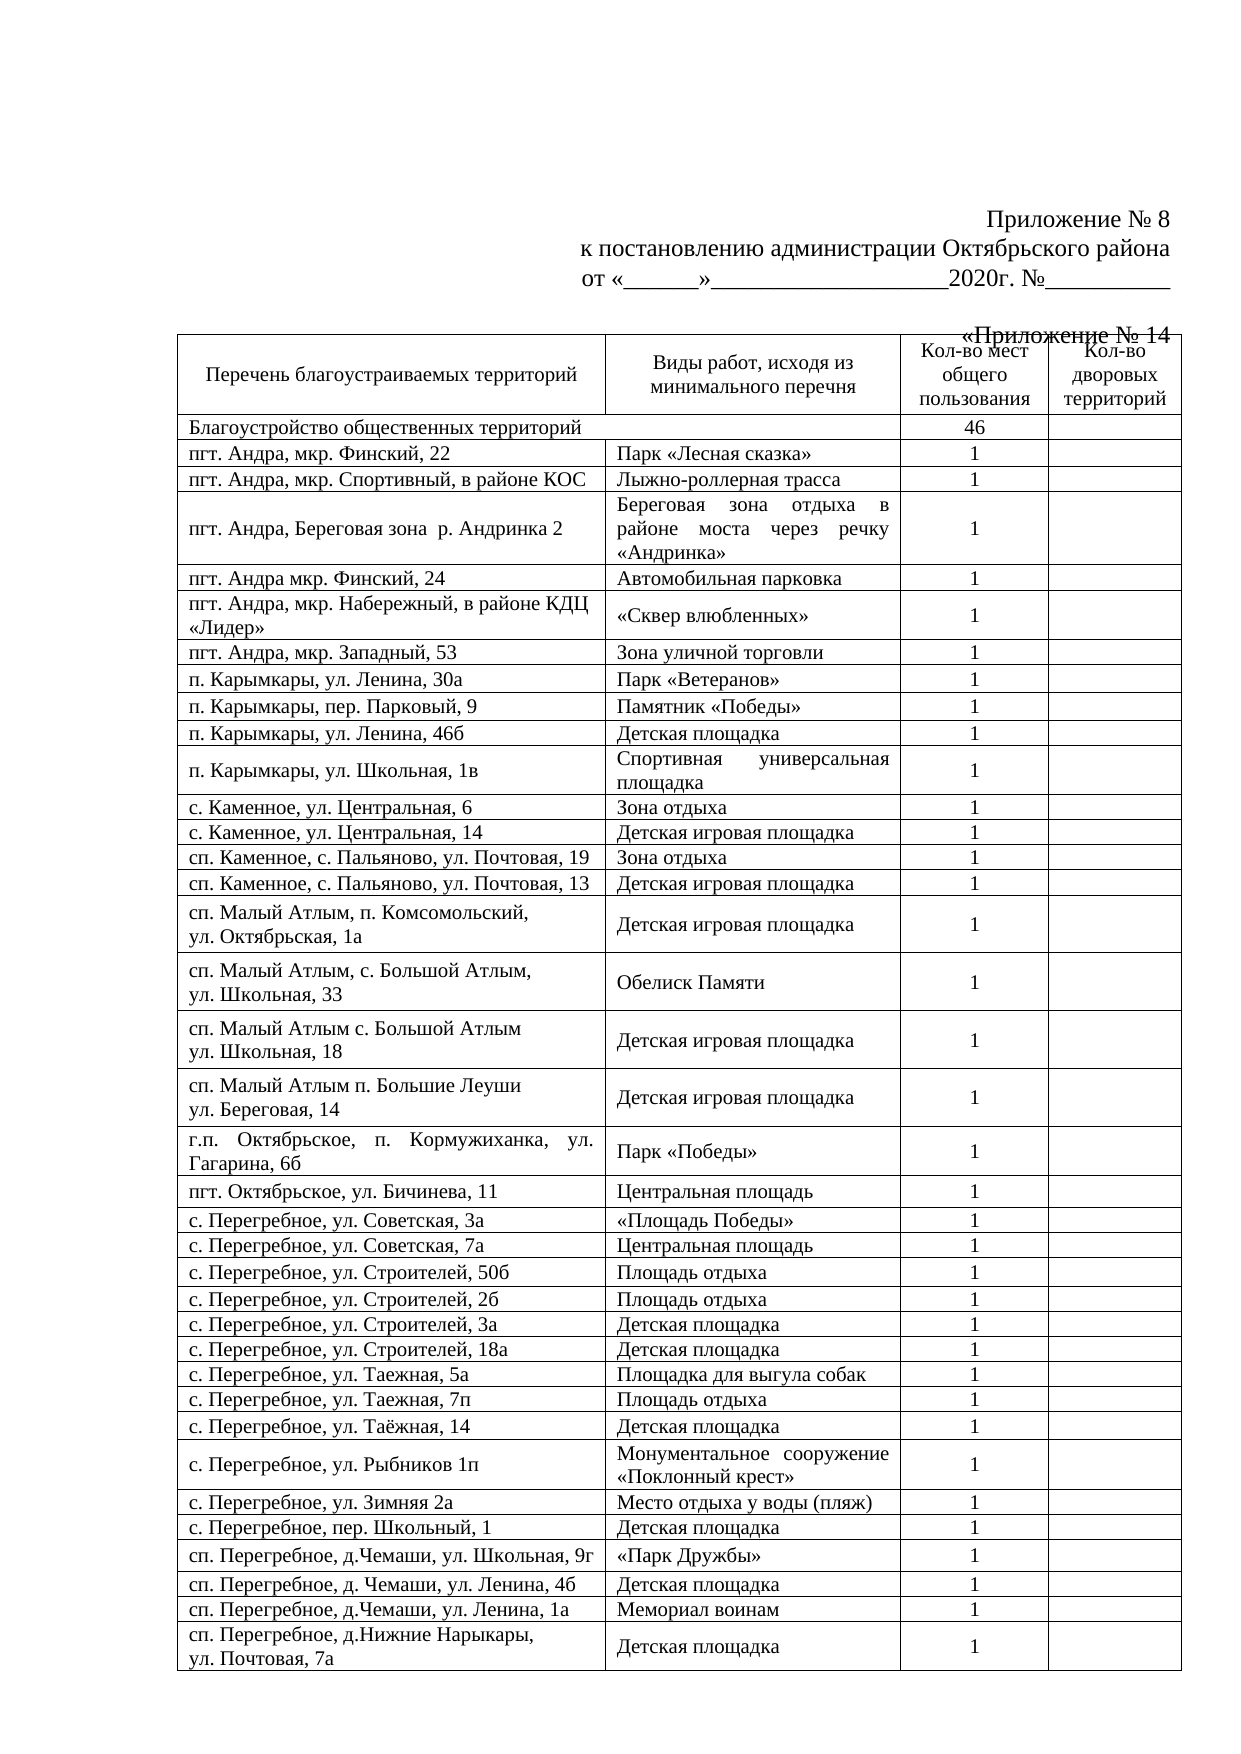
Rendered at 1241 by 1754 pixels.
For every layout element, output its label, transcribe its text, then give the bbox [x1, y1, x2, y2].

table_cell пгт. Андра, Береговая зона р. Андринка 2 [178, 492, 605, 564]
table_cell с. Перегребное, ул. Таежная, 7п [178, 1387, 605, 1411]
table_cell с. Перегребное, ул. Советская, 7а [178, 1233, 605, 1257]
table_cell [1049, 1440, 1181, 1488]
table_cell [1049, 953, 1181, 1010]
table_cell Обелиск Памяти [606, 953, 900, 1010]
table_cell [1049, 1387, 1181, 1411]
table_cell [1049, 565, 1181, 589]
table_cell [1049, 693, 1181, 720]
table_cell 1 [901, 1208, 1048, 1232]
table_cell с. Каменное, ул. Центральная, 14 [178, 820, 605, 844]
table_cell Зона отдыха [606, 845, 900, 869]
table_cell 1 [901, 1337, 1048, 1361]
table_cell [1049, 1176, 1181, 1207]
table_cell Детская игровая площадка [606, 820, 900, 844]
table_cell 1 [901, 1412, 1048, 1439]
table_cell с. Перегребное, пер. Школьный, 1 [178, 1515, 605, 1539]
table_cell пгт. Андра, мкр. Спортивный, в районе КОС [178, 467, 605, 491]
table_cell «Сквер влюбленных» [606, 591, 900, 639]
table_cell сп. Каменное, с. Пальяново, ул. Почтовая, 13 [178, 870, 605, 894]
table_cell сп. Каменное, с. Пальяново, ул. Почтовая, 19 [178, 845, 605, 869]
table_cell Детская площадка [606, 1572, 900, 1596]
table_cell Благоустройство общественных территорий [178, 415, 900, 439]
table_cell Центральная площадь [606, 1176, 900, 1207]
table_cell Площадь отдыха [606, 1387, 900, 1411]
table_cell Детская площадка [606, 1622, 900, 1670]
table_cell пгт. Андра, мкр. Финский, 22 [178, 440, 605, 466]
table_cell [1049, 665, 1181, 692]
table_cell Площадь отдыха [606, 1258, 900, 1286]
table_cell [1049, 1208, 1181, 1232]
table_cell 1 [901, 1490, 1048, 1514]
table_cell Место отдыха у воды (пляж) [606, 1490, 900, 1514]
table_cell [1049, 467, 1181, 491]
table_cell [1049, 640, 1181, 664]
table_cell 1 [901, 1440, 1048, 1488]
table_cell 1 [901, 1387, 1048, 1411]
table_cell Площадка для выгула собак [606, 1362, 900, 1386]
table_cell [1049, 492, 1181, 564]
table_cell 1 [901, 1572, 1048, 1596]
table_cell Центральная площадь [606, 1233, 900, 1257]
table_cell с. Перегребное, ул. Строителей, 3а [178, 1312, 605, 1336]
table_cell пгт. Андра, мкр. Набережный, в районе КДЦ «Лидер» [178, 591, 605, 639]
table_cell [1049, 591, 1181, 639]
table_cell Лыжно-роллерная трасса [606, 467, 900, 491]
table_cell сп. Перегребное, д.Нижние Нарыкары, ул. Почтовая, 7а [178, 1622, 605, 1670]
table_cell Виды работ, исходя из минимального перечня [606, 335, 900, 413]
table_cell п. Карымкары, ул. Школьная, 1в [178, 746, 605, 794]
table_cell Автомобильная парковка [606, 565, 900, 589]
table_cell 1 [901, 845, 1048, 869]
table_cell 1 [901, 1069, 1048, 1126]
table_cell с. Перегребное, ул. Таёжная, 14 [178, 1412, 605, 1439]
table_cell [1049, 896, 1181, 952]
table_cell 1 [901, 1597, 1048, 1621]
table_cell [1049, 1127, 1181, 1175]
table_cell с. Перегребное, ул. Строителей, 50б [178, 1258, 605, 1286]
table_cell пгт. Октябрьское, ул. Бичинева, 11 [178, 1176, 605, 1207]
table_cell сп. Перегребное, д.Чемаши, ул. Школьная, 9г [178, 1540, 605, 1571]
table_cell [1049, 1490, 1181, 1514]
table_cell Детская игровая площадка [606, 1069, 900, 1126]
table_cell Зона отдыха [606, 795, 900, 819]
table_cell Памятник «Победы» [606, 693, 900, 720]
table_cell 1 [901, 1127, 1048, 1175]
table_cell Детская игровая площадка [606, 896, 900, 952]
table_cell 1 [901, 721, 1048, 745]
table_cell Монументальное сооружение «Поклонный крест» [606, 1440, 900, 1488]
table_cell [1049, 1362, 1181, 1386]
table_cell пгт. Андра мкр. Финский, 24 [178, 565, 605, 589]
table_cell сп. Малый Атлым п. Большие Леуши ул. Береговая, 14 [178, 1069, 605, 1126]
table_cell 1 [901, 1515, 1048, 1539]
table_cell 1 [901, 1233, 1048, 1257]
table_cell с. Перегребное, ул. Таежная, 5а [178, 1362, 605, 1386]
table_cell 1 [901, 1176, 1048, 1207]
table_cell [1049, 1515, 1181, 1539]
table_cell [1049, 1597, 1181, 1621]
table_cell 1 [901, 565, 1048, 589]
table_cell Детская игровая площадка [606, 870, 900, 894]
table_cell с. Перегребное, ул. Рыбников 1п [178, 1440, 605, 1488]
table_cell Мемориал воинам [606, 1597, 900, 1621]
table_cell [1049, 415, 1181, 439]
table_cell Детская площадка [606, 1412, 900, 1439]
table_cell сп. Малый Атлым, с. Большой Атлым, ул. Школьная, 33 [178, 953, 605, 1010]
table_cell 46 [901, 415, 1048, 439]
table_cell 1 [901, 591, 1048, 639]
table_cell 1 [901, 1011, 1048, 1068]
table_cell [1049, 721, 1181, 745]
table_cell Детская площадка [606, 1337, 900, 1361]
table_cell Детская площадка [606, 1515, 900, 1539]
table_cell «Парк Дружбы» [606, 1540, 900, 1571]
table_cell п. Карымкары, ул. Ленина, 46б [178, 721, 605, 745]
table_cell с. Каменное, ул. Центральная, 6 [178, 795, 605, 819]
table_cell с. Перегребное, ул. Советская, 3а [178, 1208, 605, 1232]
table_cell 1 [901, 640, 1048, 664]
table_cell Зона уличной торговли [606, 640, 900, 664]
table_cell 1 [901, 1287, 1048, 1311]
table_cell «Площадь Победы» [606, 1208, 900, 1232]
table_cell 1 [901, 896, 1048, 952]
table_cell Детская площадка [606, 721, 900, 745]
table_cell 1 [901, 953, 1048, 1010]
table_cell пгт. Андра, мкр. Западный, 53 [178, 640, 605, 664]
table_cell с. Перегребное, ул. Зимняя 2а [178, 1490, 605, 1514]
table_cell [1049, 845, 1181, 869]
table_cell Детская игровая площадка [606, 1011, 900, 1068]
table_cell [1049, 1337, 1181, 1361]
table_cell [1049, 1622, 1181, 1670]
table_cell 1 [901, 1362, 1048, 1386]
table_cell 1 [901, 795, 1048, 819]
table_cell 1 [901, 1622, 1048, 1670]
table_cell 1 [901, 440, 1048, 466]
table_cell сп. Перегребное, д.Чемаши, ул. Ленина, 1а [178, 1597, 605, 1621]
table_cell [1049, 1412, 1181, 1439]
table_cell [1049, 870, 1181, 894]
table_cell [1049, 1287, 1181, 1311]
table_cell 1 [901, 1258, 1048, 1286]
table_cell Береговая зона отдыха в районе моста через речку «Андринка» [606, 492, 900, 564]
table_cell [1049, 1233, 1181, 1257]
table_cell г.п. Октябрьское, п. Кормужиханка, ул. Гагарина, 6б [178, 1127, 605, 1175]
table_cell [1049, 1572, 1181, 1596]
table_cell [1049, 1011, 1181, 1068]
table_cell Спортивная универсальная площадка [606, 746, 900, 794]
table_cell 1 [901, 492, 1048, 564]
table_cell 1 [901, 693, 1048, 720]
table_cell 1 [901, 665, 1048, 692]
table_cell 1 [901, 746, 1048, 794]
table_cell [1049, 795, 1181, 819]
table_cell Кол-во мест общего пользования [901, 335, 1048, 413]
table_cell [1049, 1258, 1181, 1286]
table_cell с. Перегребное, ул. Строителей, 2б [178, 1287, 605, 1311]
table_cell Площадь отдыха [606, 1287, 900, 1311]
table_cell [1049, 746, 1181, 794]
table_cell Кол-во дворовых территорий [1049, 335, 1181, 413]
table_cell [1049, 1069, 1181, 1126]
table_cell сп. Перегребное, д. Чемаши, ул. Ленина, 4б [178, 1572, 605, 1596]
table_cell Детская площадка [606, 1312, 900, 1336]
table_cell сп. Малый Атлым, п. Комсомольский, ул. Октябрьская, 1а [178, 896, 605, 952]
table_cell Парк «Победы» [606, 1127, 900, 1175]
table_cell 1 [901, 820, 1048, 844]
table_cell 1 [901, 467, 1048, 491]
table_cell [1049, 820, 1181, 844]
table_cell п. Карымкары, пер. Парковый, 9 [178, 693, 605, 720]
table_cell Перечень благоустраиваемых территорий [178, 335, 605, 413]
table_cell [1049, 440, 1181, 466]
table_cell сп. Малый Атлым с. Большой Атлым ул. Школьная, 18 [178, 1011, 605, 1068]
table_cell Парк «Лесная сказка» [606, 440, 900, 466]
table_cell 1 [901, 870, 1048, 894]
table_cell 1 [901, 1312, 1048, 1336]
table_cell Парк «Ветеранов» [606, 665, 900, 692]
table_cell с. Перегребное, ул. Строителей, 18а [178, 1337, 605, 1361]
table_cell п. Карымкары, ул. Ленина, 30а [178, 665, 605, 692]
table_cell 1 [901, 1540, 1048, 1571]
table_cell [1049, 1540, 1181, 1571]
table_cell [1049, 1312, 1181, 1336]
